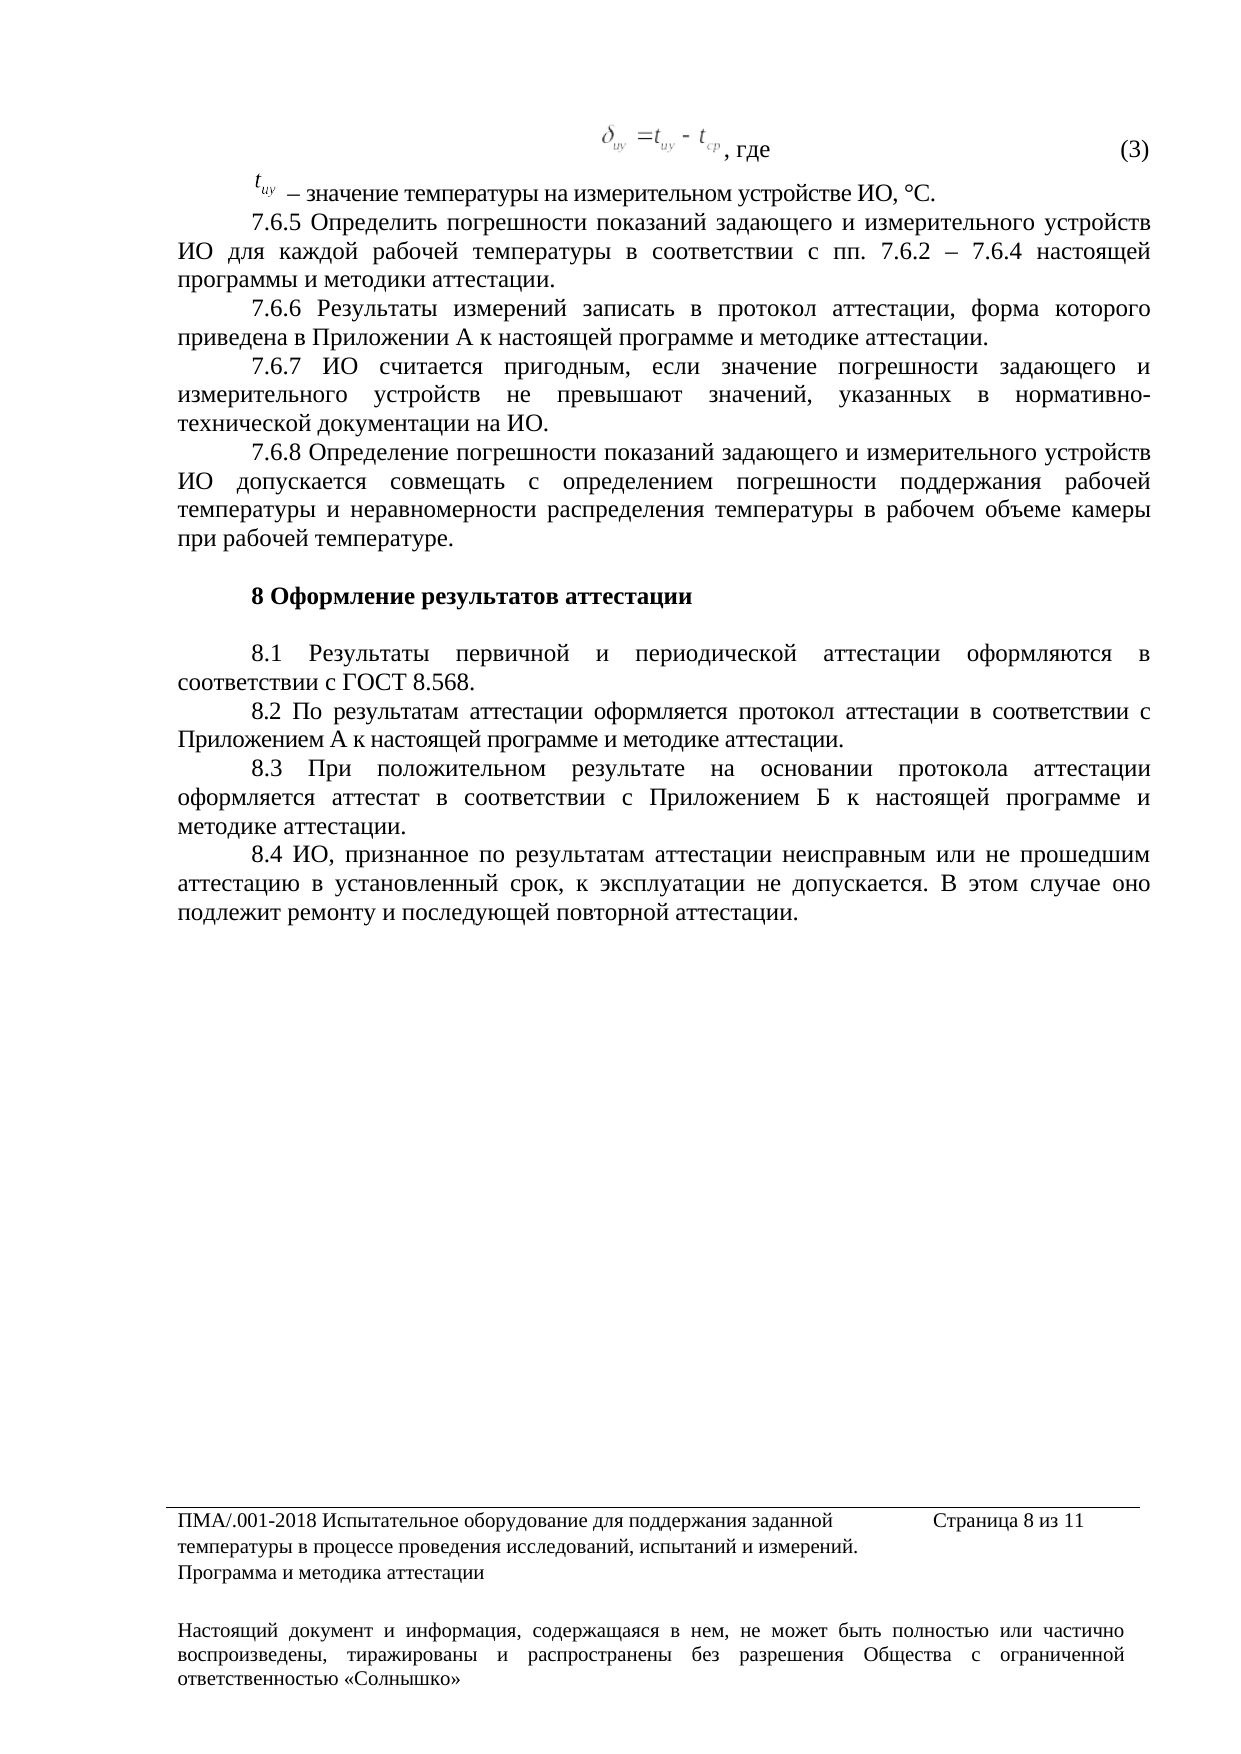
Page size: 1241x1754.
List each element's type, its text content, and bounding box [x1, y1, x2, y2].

text 8.2 По результатам аттестации оформляется протокол аттестации в соответствии с Приложением А к настоящей программе и методике аттестации. [177, 696, 1152, 753]
text 8 Оформление результатов аттестации [177, 581, 1152, 609]
text 8.4 ИО, признанное по результатам аттестации неисправным или не прошедшим аттестацию в установленный срок, к эксплуатации не допускается. В этом случае оно подлежит ремонту и последующей повторной аттестации. [177, 839, 1152, 926]
text 8.1 Результаты первичной и периодической аттестации оформляются в соответствии с ГОСТ 8.568. [177, 638, 1152, 696]
text 7.6.7 ИО считается пригодным, если значение погрешности задающего и измерительного устройств не превышают значений, указанных в нормативно- технической документации на ИО. [177, 351, 1152, 437]
text 8.3 При положительном результате на основании протокола аттестации оформляется аттестат в соответствии с Приложением Б к настоящей программе и методике аттестации. [177, 753, 1152, 839]
text 7.6.8 Определение погрешности показаний задающего и измерительного устройств ИО допускается совмещать с определением погрешности поддержания рабочей температуры и неравномерности распределения температуры в рабочем объеме камеры при рабочей температуре. [177, 437, 1152, 552]
text , где (3) [177, 118, 1152, 163]
text 7.6.5 Определить погрешности показаний задающего и измерительного устройств ИО для каждой рабочей температуры в соответствии с пп. 7.6.2 – 7.6.4 настоящей программы и методики аттестации. [177, 207, 1152, 293]
text – значение температуры на измерительном устройстве ИО, °С. [177, 163, 1152, 207]
text 7.6.6 Результаты измерений записать в протокол аттестации, форма которого приведена в Приложении А к настоящей программе и методике аттестации. [177, 293, 1152, 351]
